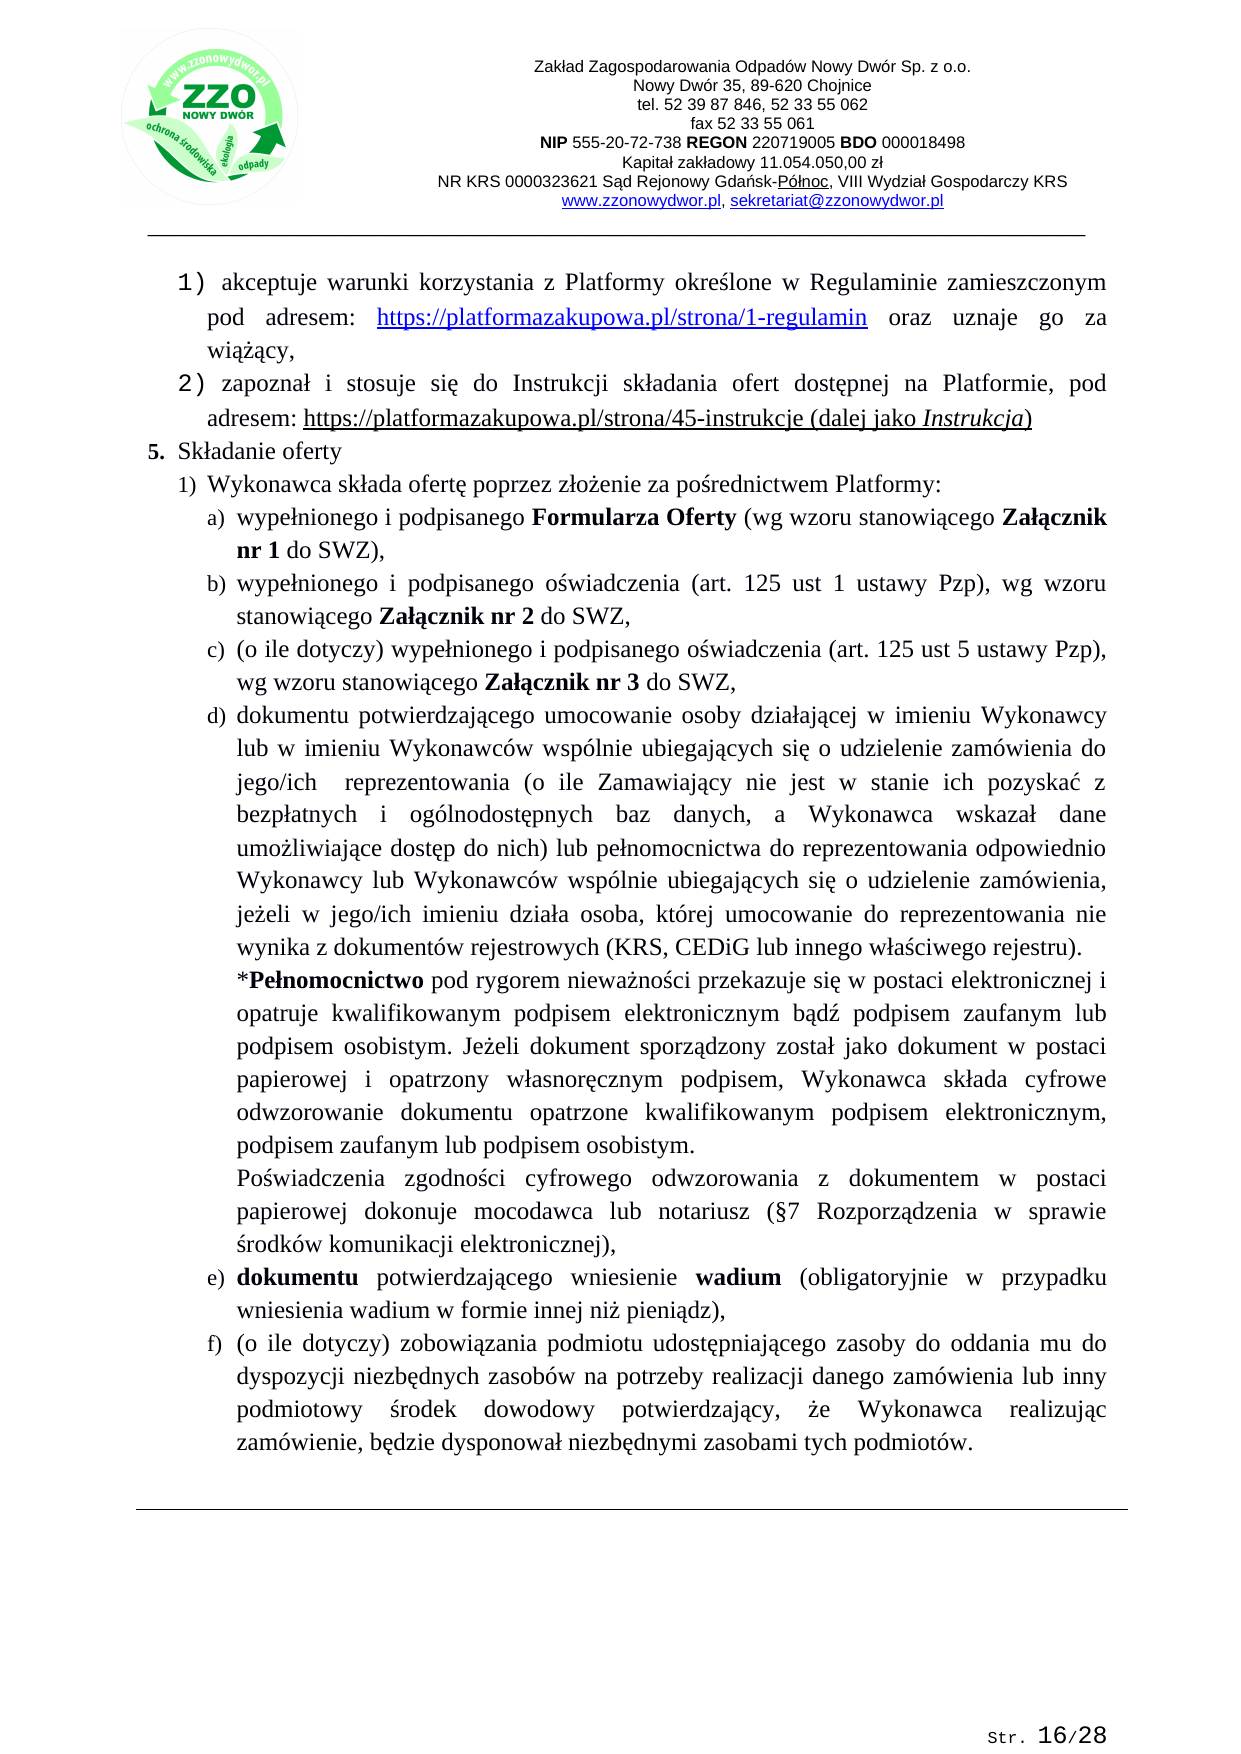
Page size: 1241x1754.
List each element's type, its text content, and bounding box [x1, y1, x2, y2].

list dokumentu potwierdzającego wniesienie wadium (obligatoryjnie w przypadku wniesienia wadium w formie innej niż pieniądz), [207, 1262, 1107, 1324]
list akceptuje warunki korzystania z Platformy określone w Regulaminie zamieszczonym pod adresem: https://platformazakupowa.pl/strona/1-regulamin oraz uznaje go za wiążący, [177, 267, 1107, 364]
list (o ile dotyczy) zobowiązania podmiotu udostępniającego zasoby do oddania mu do dyspozycji niezbędnych zasobów na potrzeby realizacji danego zamówienia lub inny podmiotowy środek dowodowy potwierdzający, że Wykonawca realizując zamówienie, będzie dysponował niezbędnymi zasobami tych podmiotów. [207, 1328, 1107, 1456]
list Wykonawca składa ofertę poprzez złożenie za pośrednictwem Platformy: [177, 469, 1107, 498]
list zapoznał i stosuje się do Instrukcji składania ofert dostępnej na Platformie, pod adresem: https://platformazakupowa.pl/strona/45-instrukcje (dalej jako Instrukcja) [177, 368, 1107, 432]
list wypełnionego i podpisanego Formularza Oferty (wg wzoru stanowiącego Załącznik nr 1 do SWZ), [207, 502, 1107, 564]
text *Pełnomocnictwo pod rygorem nieważności przekazuje się w postaci elektronicznej i opatruje kwalifikowanym podpisem elektronicznym bądź podpisem zaufanym lub podpisem osobistym. Jeżeli dokument sporządzony został jako dokument w postaci papierowej i opatrzony własnoręcznym podpisem, Wykonawca składa cyfrowe odwzorowanie dokumentu opatrzone kwalifikowanym podpisem elektronicznym, podpisem zaufanym lub podpisem osobistym. [236, 965, 1107, 1158]
list Składanie oferty [148, 436, 1107, 465]
text Poświadczenia zgodności cyfrowego odwzorowania z dokumentem w postaci papierowej dokonuje mocodawca lub notariusz (§7 Rozporządzenia w sprawie środków komunikacji elektronicznej), [236, 1163, 1107, 1258]
list dokumentu potwierdzającego umocowanie osoby działającej w imieniu Wykonawcy lub w imieniu Wykonawców wspólnie ubiegających się o udzielenie zamówienia do jego/ich reprezentowania (o ile Zamawiający nie jest w stanie ich pozyskać z bezpłatnych i ogólnodostępnych baz danych, a Wykonawca wskazał dane umożliwiające dostęp do nich) lub pełnomocnictwa do reprezentowania odpowiednio Wykonawcy lub Wykonawców wspólnie ubiegających się o udzielenie zamówienia, jeżeli w jego/ich imieniu działa osoba, której umocowanie do reprezentowania nie wynika z dokumentów rejestrowych (KRS, CEDiG lub innego właściwego rejestru). [207, 701, 1107, 960]
list (o ile dotyczy) wypełnionego i podpisanego oświadczenia (art. 125 ust 5 ustawy Pzp), wg wzoru stanowiącego Załącznik nr 3 do SWZ, [207, 634, 1107, 696]
picture [118, 28, 298, 205]
list wypełnionego i podpisanego oświadczenia (art. 125 ust 1 ustawy Pzp), wg wzoru stanowiącego Załącznik nr 2 do SWZ, [207, 568, 1107, 630]
